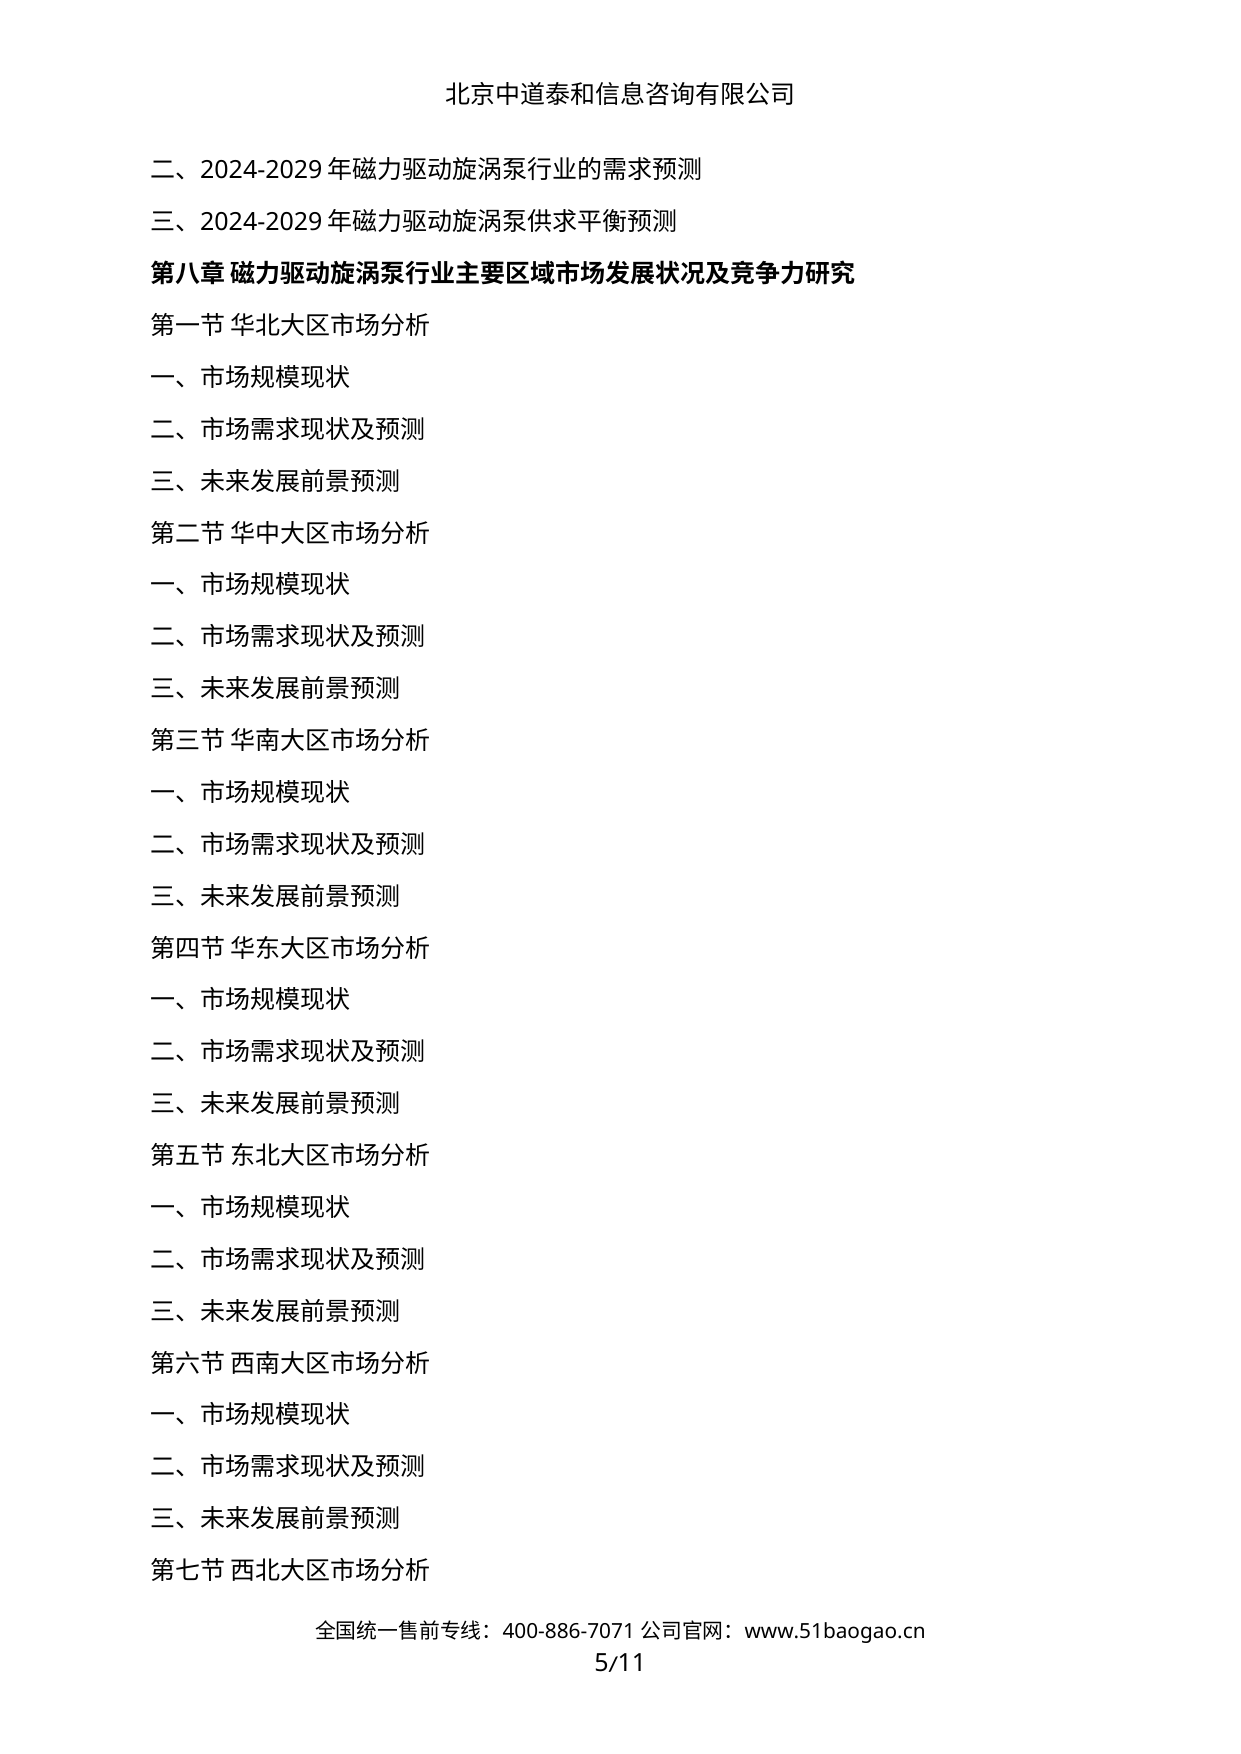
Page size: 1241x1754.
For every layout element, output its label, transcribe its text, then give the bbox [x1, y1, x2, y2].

text 三、未来发展前景预测 [150, 669, 1090, 705]
text 一、市场规模现状 [150, 357, 1090, 394]
text 第三节 华南大区市场分析 [150, 721, 1090, 757]
text 二、市场需求现状及预测 [150, 617, 1090, 653]
text 三、未来发展前景预测 [150, 876, 1090, 912]
text 三、未来发展前景预测 [150, 1084, 1090, 1120]
text 一、市场规模现状 [150, 1187, 1090, 1224]
text 二、市场需求现状及预测 [150, 824, 1090, 861]
text 一、市场规模现状 [150, 772, 1090, 809]
text 第四节 华东大区市场分析 [150, 928, 1090, 964]
text 三、未来发展前景预测 [150, 1499, 1090, 1535]
text 二、市场需求现状及预测 [150, 1447, 1090, 1483]
text 二、市场需求现状及预测 [150, 1032, 1090, 1068]
text 第一节 华北大区市场分析 [150, 306, 1090, 342]
text 第七节 西北大区市场分析 [150, 1551, 1090, 1587]
text 三、未来发展前景预测 [150, 1291, 1090, 1327]
text 第八章 磁力驱动旋涡泵行业主要区域市场发展状况及竞争力研究 [150, 254, 1090, 290]
text 三、2024-2029年磁力驱动旋涡泵供求平衡预测 [150, 202, 1090, 238]
text 第六节 西南大区市场分析 [150, 1343, 1090, 1379]
text 一、市场规模现状 [150, 980, 1090, 1016]
text 一、市场规模现状 [150, 565, 1090, 601]
text 二、市场需求现状及预测 [150, 1239, 1090, 1276]
text 第五节 东北大区市场分析 [150, 1136, 1090, 1172]
text 三、未来发展前景预测 [150, 461, 1090, 497]
text 一、市场规模现状 [150, 1395, 1090, 1431]
text 二、2024-2029年磁力驱动旋涡泵行业的需求预测 [150, 150, 1090, 186]
text 二、市场需求现状及预测 [150, 409, 1090, 446]
text 第二节 华中大区市场分析 [150, 513, 1090, 549]
